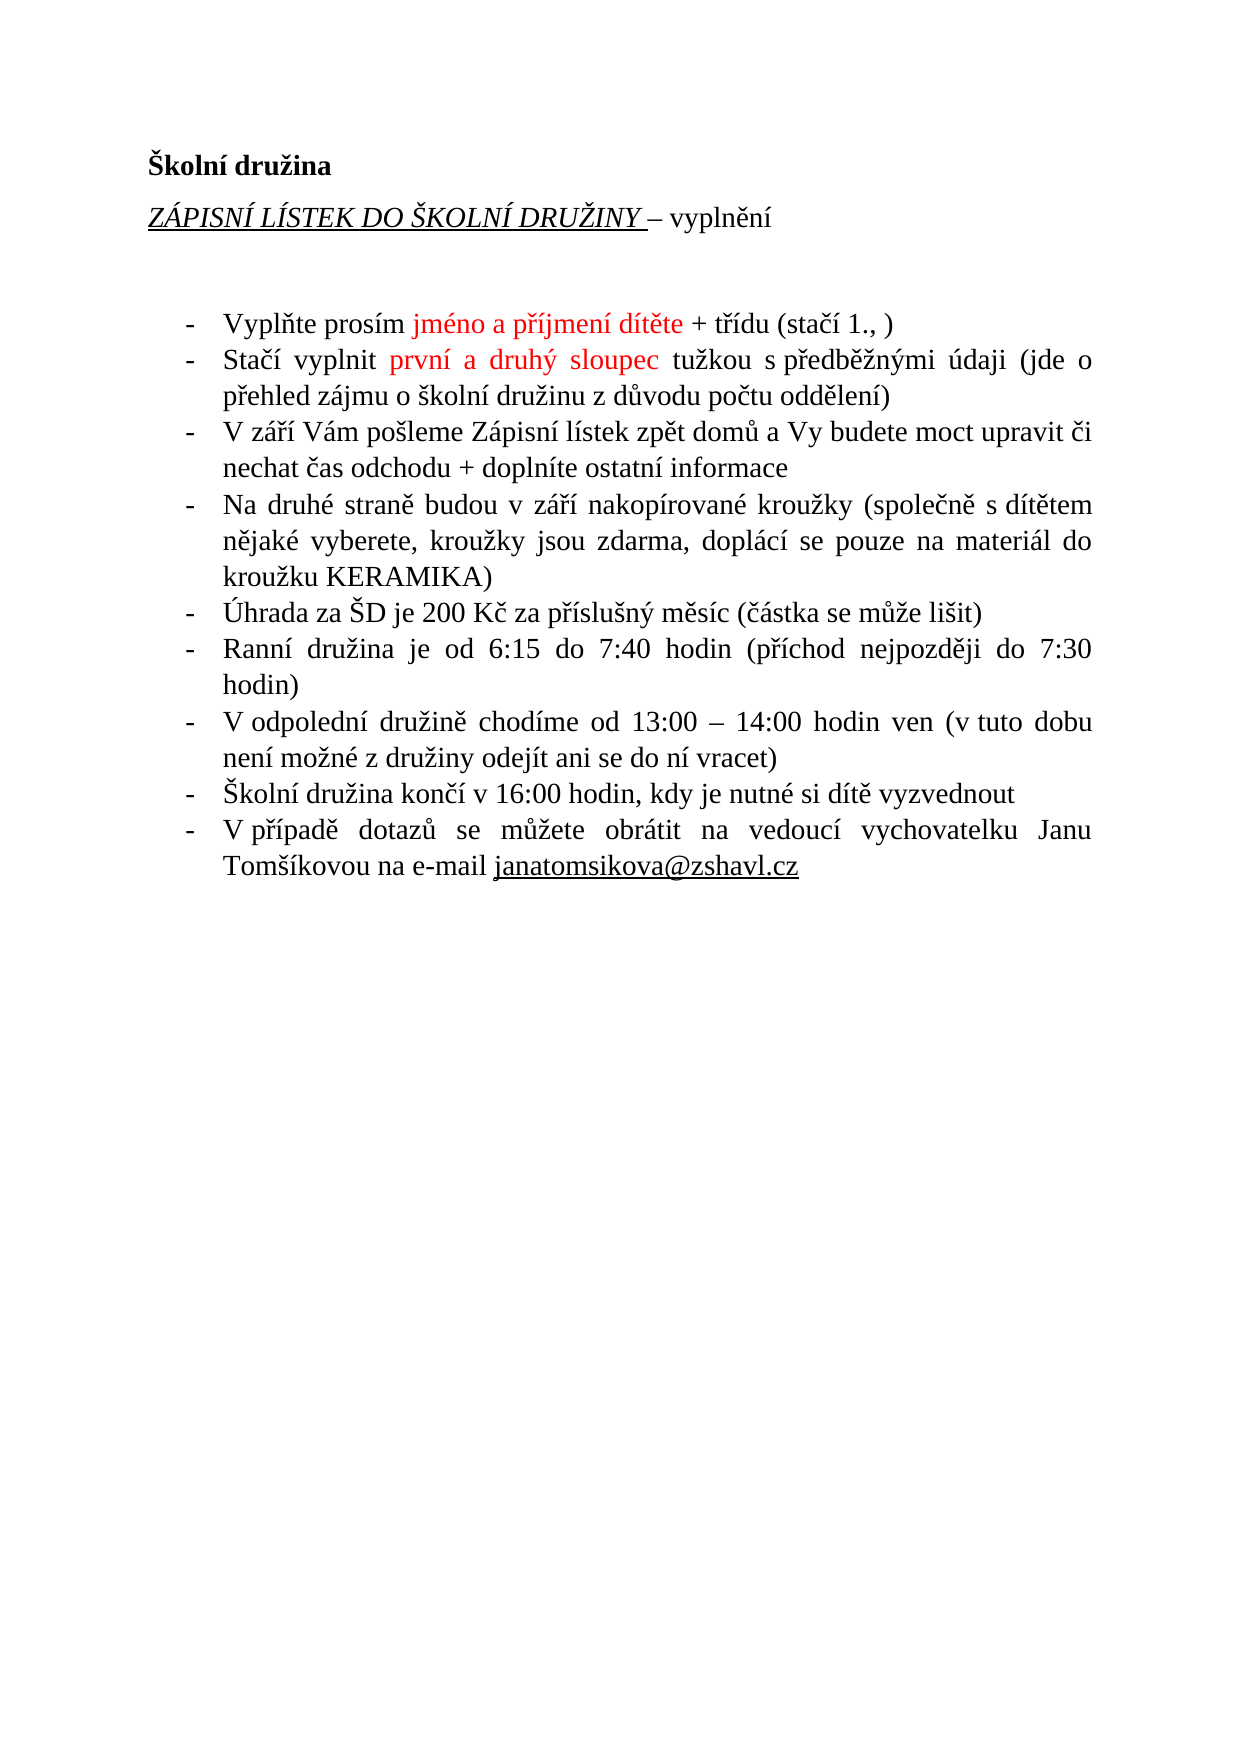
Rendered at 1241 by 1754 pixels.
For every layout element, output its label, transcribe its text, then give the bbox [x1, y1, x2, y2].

list Na druhé straně budou v září nakopírované kroužky (společně s dítětem nějaké vyberete, kroužky jsou zdarma, doplácí se pouze na materiál do kroužku KERAMIKA) [185, 487, 1093, 593]
text Školní družina [148, 148, 1093, 181]
list Ranní družina je od 6:15 do 7:40 hodin (příchod nejpozději do 7:30 hodin) [185, 631, 1093, 701]
list V září Vám pošleme Zápisní lístek zpět domů a Vy budete moct upravit či nechat čas odchodu + doplníte ostatní informace [185, 414, 1093, 484]
list V případě dotazů se můžete obrátit na vedoucí vychovatelku Janu Tomšíkovou na e-mail janatomsikova@zshavl.cz [185, 812, 1093, 882]
text ZÁPISNÍ LÍSTEK DO ŠKOLNÍ DRUŽINY – vyplnění [148, 200, 1093, 234]
list Úhrada za ŠD je 200 Kč za příslušný měsíc (částka se může lišit) [185, 595, 1093, 629]
list Stačí vyplnit první a druhý sloupec tužkou s předběžnými údaji (jde o přehled zájmu o školní družinu z důvodu počtu oddělení) [185, 342, 1093, 412]
list Vyplňte prosím jméno a příjmení dítěte + třídu (stačí 1., ) [185, 306, 1093, 339]
list Školní družina končí v 16:00 hodin, kdy je nutné si dítě vyzvednout [185, 776, 1093, 809]
list V odpolední družině chodíme od 13:00 – 14:00 hodin ven (v tuto dobu není možné z družiny odejít ani se do ní vracet) [185, 704, 1093, 773]
